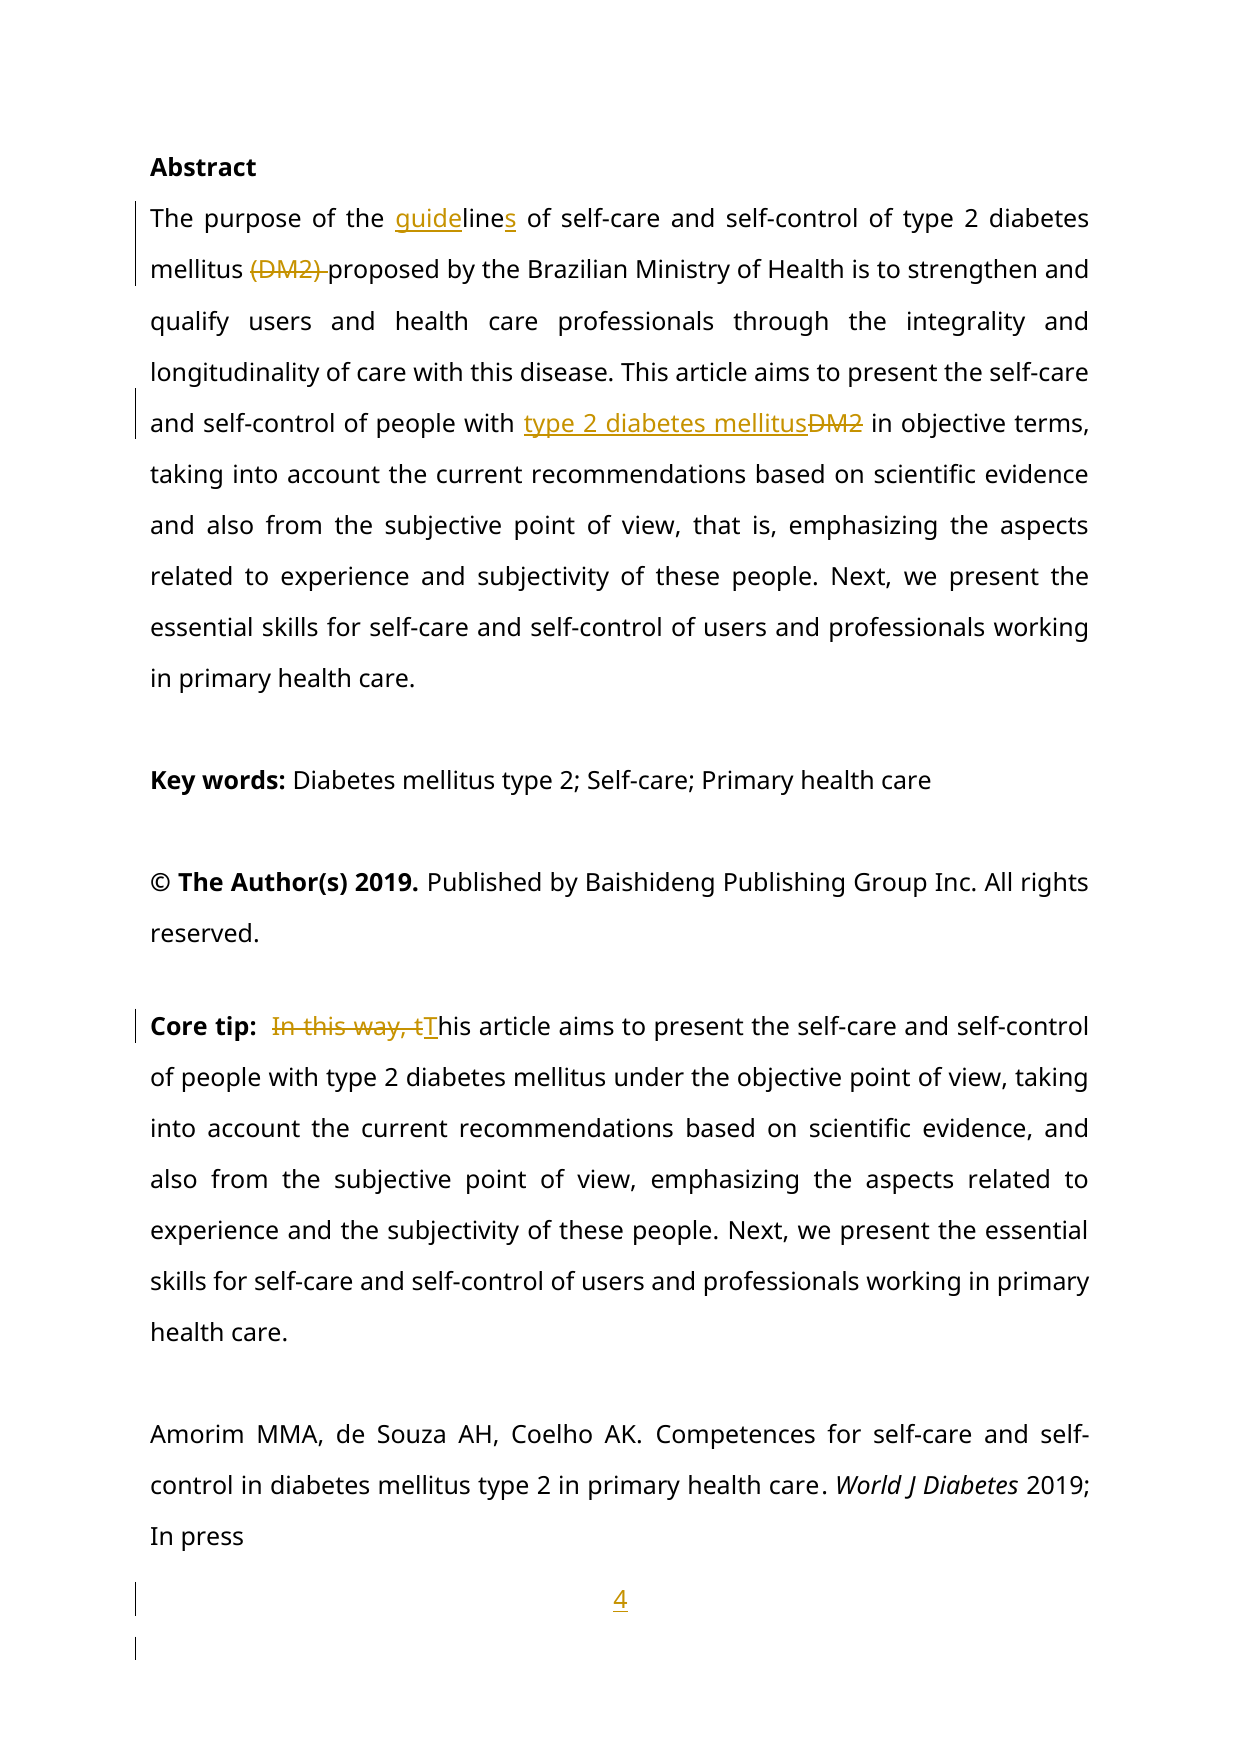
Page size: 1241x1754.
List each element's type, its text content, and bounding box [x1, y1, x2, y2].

text © The Author(s) 2019. Published by Baishideng Publishing Group Inc. All rights reserved. [150, 864, 1090, 950]
text Core tip: his article aims to present the self-care and self-control of people with type 2 diabetes mellitus under the objective point of view, taking into account the current recommendations based on scientific evidence, and also from the subjective point of view, emphasizing the aspects related to experience and the subjectivity of these people. Next, we present the essential skills for self-care and self-control of users and professionals working in primary health care. [150, 1009, 1090, 1349]
text Abstract [150, 150, 1090, 184]
text Amorim MMA, de Souza AH, Coelho AK. Competences for self-care and self-control in diabetes mellitus type 2 in primary health care. World J Diabetes 2019; In press [150, 1417, 1090, 1553]
text Key words: Diabetes mellitus type 2; Self-care; Primary health care [150, 762, 1090, 797]
text The purpose of the line of self-care and self-control of type 2 diabetes mellitus proposed by the Brazilian Ministry of Health is to strengthen and qualify users and health care professionals through the integrality and longitudinality of care with this disease. This article aims to present the self-care and self-control of people with in objective terms, taking into account the current recommendations based on scientific evidence and also from the subjective point of view, that is, emphasizing the aspects related to experience and subjectivity of these people. Next, we present the essential skills for self-care and self-control of users and professionals working in primary health care. [150, 201, 1090, 694]
